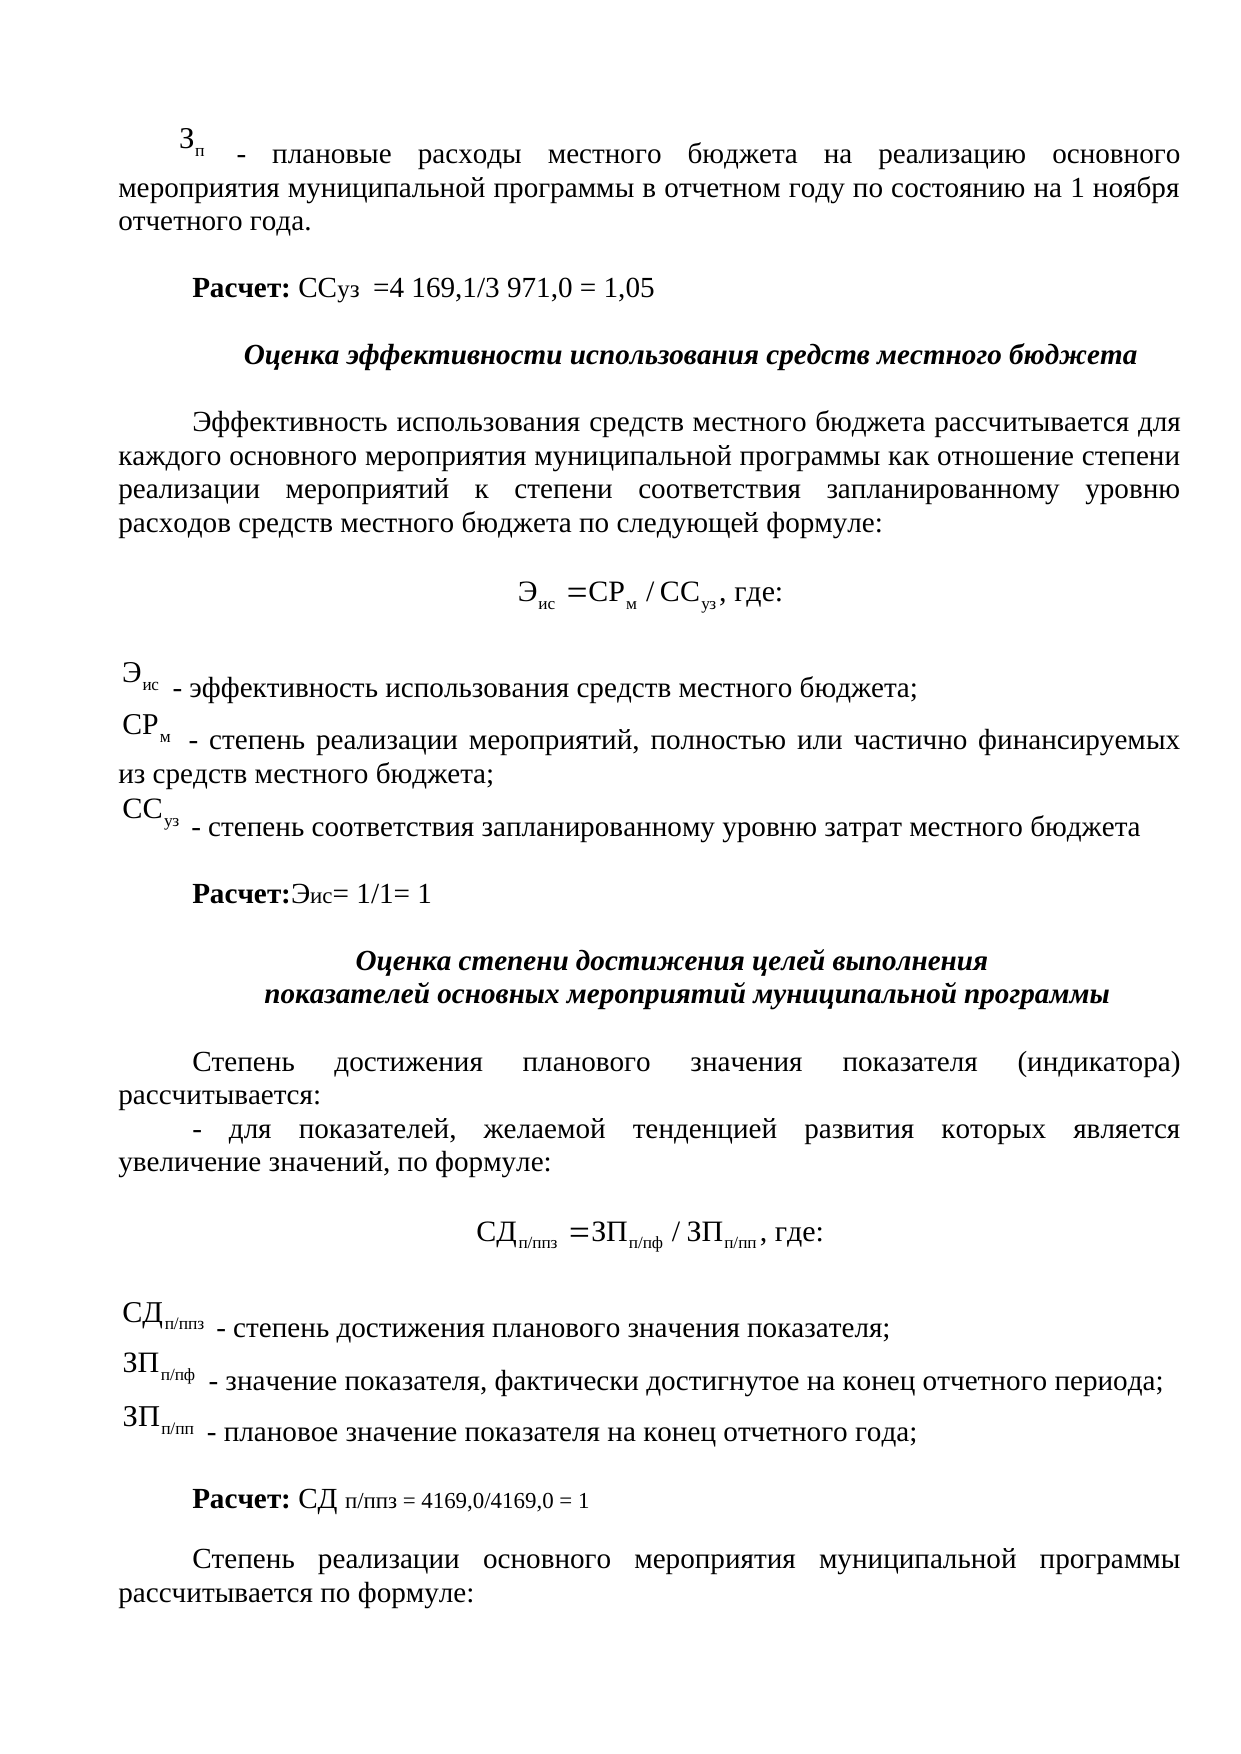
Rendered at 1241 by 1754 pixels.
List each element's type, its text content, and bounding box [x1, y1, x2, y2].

text - степень соответствия запланированному уровню затрат местного бюджета [118, 789, 1181, 842]
text - значение показателя, фактически достигнутое на конец отчетного периода; [118, 1343, 1181, 1396]
text - для показателей, желаемой тенденцией развития которых является увеличение значений, по формуле: [118, 1111, 1181, 1178]
text - плановое значение показателя на конец отчетного года; [118, 1396, 1181, 1448]
text Расчет:Эис= 1/1= 1 [118, 876, 1181, 909]
text Оценка эффективности использования средств местного бюджета [200, 337, 1181, 371]
text показателей основных мероприятий муниципальной программы [193, 977, 1181, 1010]
text - степень достижения планового значения показателя; [118, 1292, 1181, 1343]
text - эффективность использования средств местного бюджета; [118, 653, 1181, 704]
text Эффективность использования средств местного бюджета рассчитывается для каждого основного мероприятия муниципальной программы как отношение степени реализации мероприятий к степени соответствия запланированному уровню расходов средств местного бюджета по следующей формуле: [118, 404, 1181, 539]
text - степень реализации мероприятий, полностью или частично финансируемых из средств местного бюджета; [118, 704, 1181, 789]
text Расчет: ССуз =4 169,1/3 971,0 = 1,05 [118, 270, 1181, 304]
text Степень реализации основного мероприятия муниципальной программы рассчитывается по формуле: [118, 1541, 1181, 1608]
text Степень достижения планового значения показателя (индикатора) рассчитывается: [118, 1044, 1181, 1111]
text Расчет: СД п/ппз = 4169,0/4169,0 = 1 [118, 1482, 1181, 1515]
text Оценка степени достижения целей выполнения [162, 943, 1181, 977]
text - плановые расходы местного бюджета на реализацию основного мероприятия муниципальной программы в отчетном году по состоянию на 1 ноября отчетного года. [118, 118, 1181, 237]
